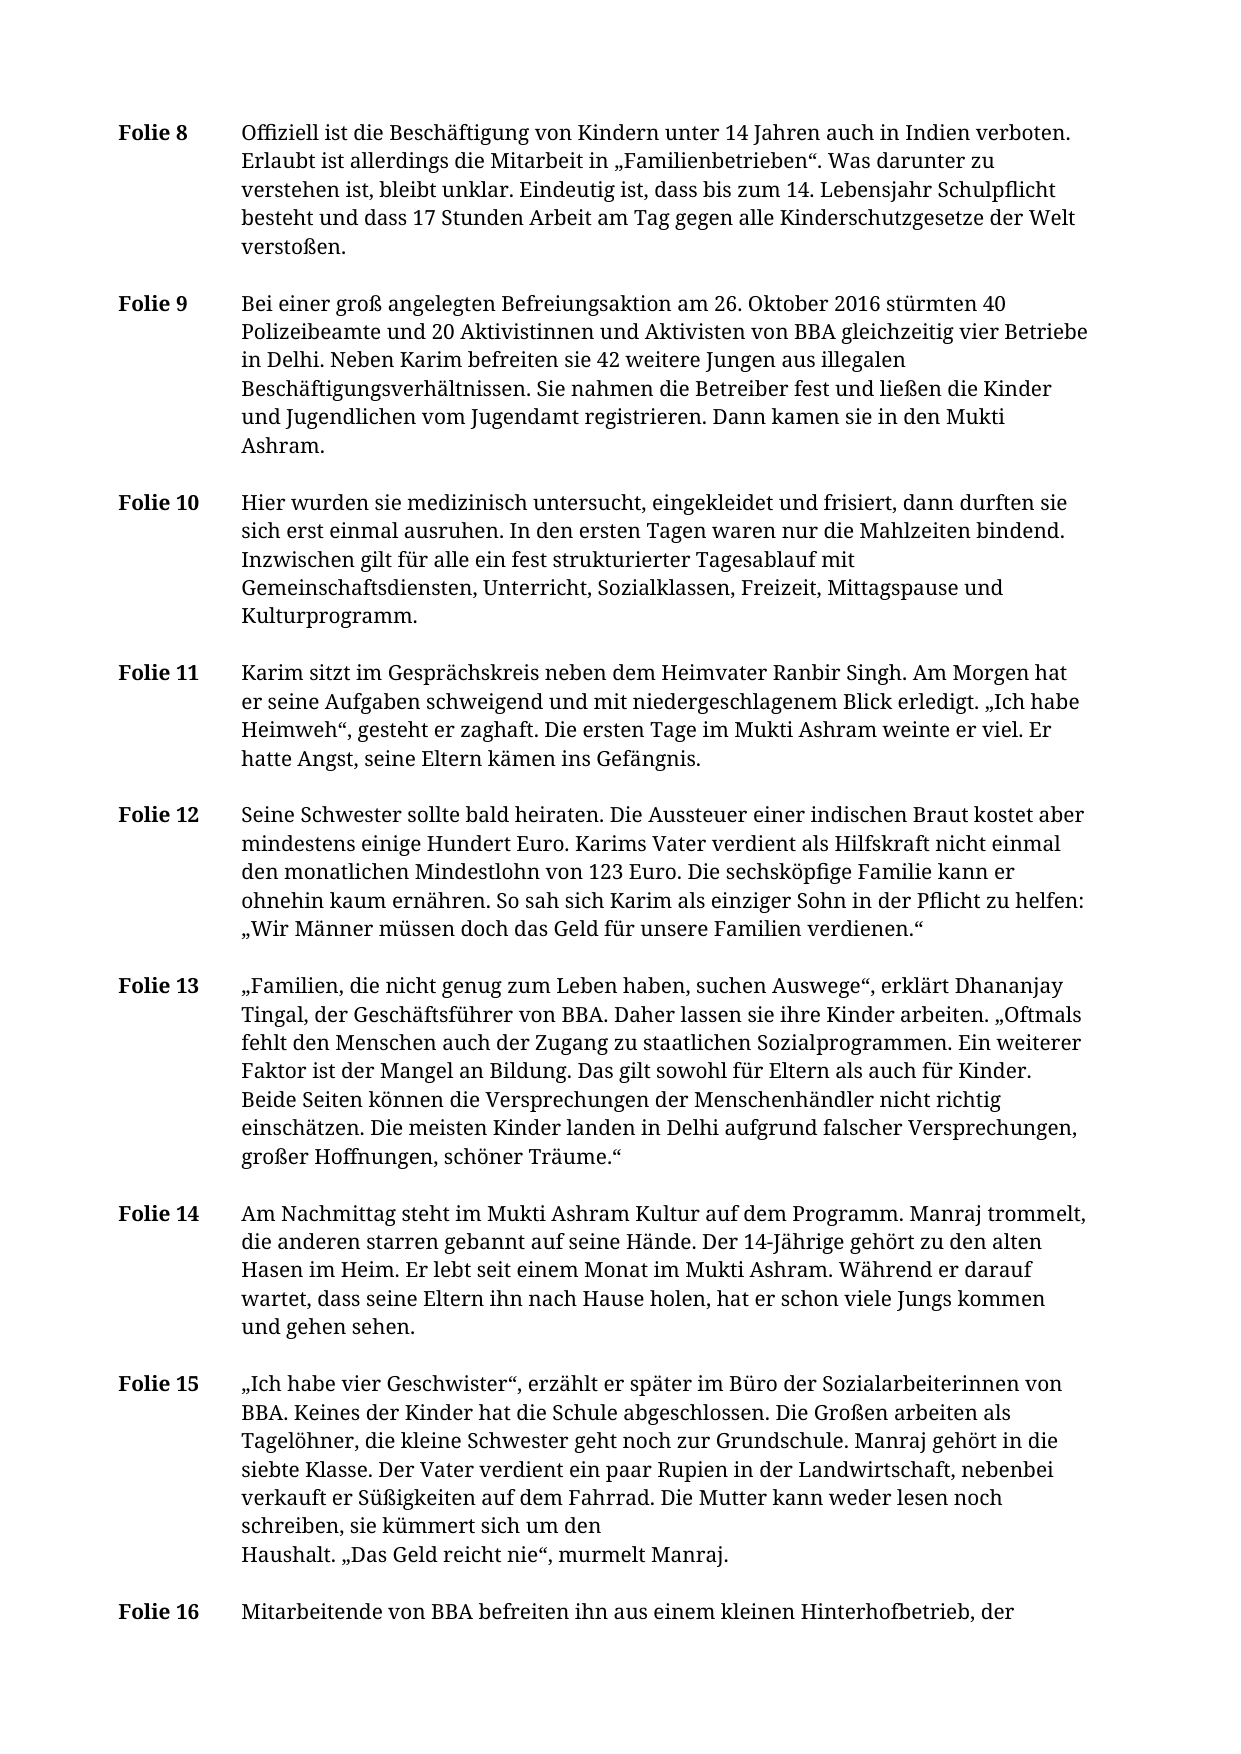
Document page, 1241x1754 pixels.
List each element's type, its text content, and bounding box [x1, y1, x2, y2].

table_cell Folie 9 [111, 289, 234, 488]
table_cell Seine Schwester sollte bald heiraten. Die Aussteuer einer indischen Braut kostet aber mindestens einige Hundert Euro. Karims Vater verdient als Hilfskraft nicht einmal den monatlichen Mindestlohn von 123 Euro. Die sechsköpfige Familie kann er ohnehin kaum ernähren. So sah sich Karim als einziger Sohn in der Pflicht zu helfen: „Wir Männer müssen doch das Geld für unsere Familien verdienen.“ [234, 801, 1096, 971]
table_cell Folie 14 [111, 1199, 234, 1369]
table_cell Folie 10 [111, 488, 234, 658]
table_cell Folie 15 [111, 1369, 234, 1597]
table_cell Am Nachmittag steht im Mukti Ashram Kultur auf dem Programm. Manraj trommelt, die anderen starren gebannt auf seine Hände. Der 14-Jährige gehört zu den alten Hasen im Heim. Er lebt seit einem Monat im Mukti Ashram. Während er darauf wartet, dass seine Eltern ihn nach Hause holen, hat er schon viele Jungs kommen und gehen sehen. [234, 1199, 1096, 1369]
table_header Offiziell ist die Beschäftigung von Kindern unter 14 Jahren auch in Indien verboten. Erlaubt ist allerdings die Mitarbeit in „Familienbetrieben“. Was darunter zu verstehen ist, bleibt unklar. Eindeutig ist, dass bis zum 14. Lebensjahr Schulpflicht besteht und dass 17 Stunden Arbeit am Tag gegen alle Kinderschutzgesetze der Welt verstoßen. [234, 118, 1096, 289]
table_cell Folie 16 [111, 1597, 234, 1625]
table_cell Hier wurden sie medizinisch untersucht, eingekleidet und frisiert, dann durften sie sich erst einmal ausruhen. In den ersten Tagen waren nur die Mahlzeiten bindend. Inzwischen gilt für alle ein fest strukturierter Tagesablauf mit Gemeinschaftsdiensten, Unterricht, Sozialklassen, Freizeit, Mittagspause und Kulturprogramm. [234, 488, 1096, 658]
table_cell Folie 13 [111, 971, 234, 1199]
table_cell Karim sitzt im Gesprächskreis neben dem Heimvater Ranbir Singh. Am Morgen hat er seine Aufgaben schweigend und mit niedergeschlagenem Blick erledigt. „Ich habe Heimweh“, gesteht er zaghaft. Die ersten Tage im Mukti Ashram weinte er viel. Er hatte Angst, seine Eltern kämen ins Gefängnis. [234, 659, 1096, 801]
table_cell „Ich habe vier Geschwister“, erzählt er später im Büro der Sozialarbeiterinnen von BBA. Keines der Kinder hat die Schule abgeschlossen. Die Großen arbeiten als Tagelöhner, die kleine Schwester geht noch zur Grundschule. Manraj gehört in die siebte Klasse. Der Vater verdient ein paar Rupien in der Landwirtschaft, nebenbei verkauft er Süßigkeiten auf dem Fahrrad. Die Mutter kann weder lesen noch schreiben, sie kümmert sich um den Haushalt. „Das Geld reicht nie“, murmelt Manraj. [234, 1369, 1096, 1597]
table_cell „Familien, die nicht genug zum Leben haben, suchen Auswege“, erklärt Dhananjay Tingal, der Geschäftsführer von BBA. Daher lassen sie ihre Kinder arbeiten. „Oftmals fehlt den Menschen auch der Zugang zu staatlichen Sozialprogrammen. Ein weiterer Faktor ist der Mangel an Bildung. Das gilt sowohl für Eltern als auch für Kinder. Beide Seiten können die Versprechungen der Menschenhändler nicht richtig einschätzen. Die meisten Kinder landen in Delhi aufgrund falscher Versprechungen, großer Hoffnungen, schöner Träume.“ [234, 971, 1096, 1199]
table_header Folie 8 [111, 118, 234, 289]
table_cell Folie 11 [111, 659, 234, 801]
table_cell Bei einer groß angelegten Befreiungsaktion am 26. Oktober 2016 stürmten 40 Polizeibeamte und 20 Aktivistinnen und Aktivisten von BBA gleichzeitig vier Betriebe in Delhi. Neben Karim befreiten sie 42 weitere Jungen aus illegalen Beschäftigungsverhältnissen. Sie nahmen die Betreiber fest und ließen die Kinder und Jugendlichen vom Jugendamt registrieren. Dann kamen sie in den Mukti Ashram. [234, 289, 1096, 488]
table_cell Folie 12 [111, 801, 234, 971]
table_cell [234, 1597, 1096, 1625]
